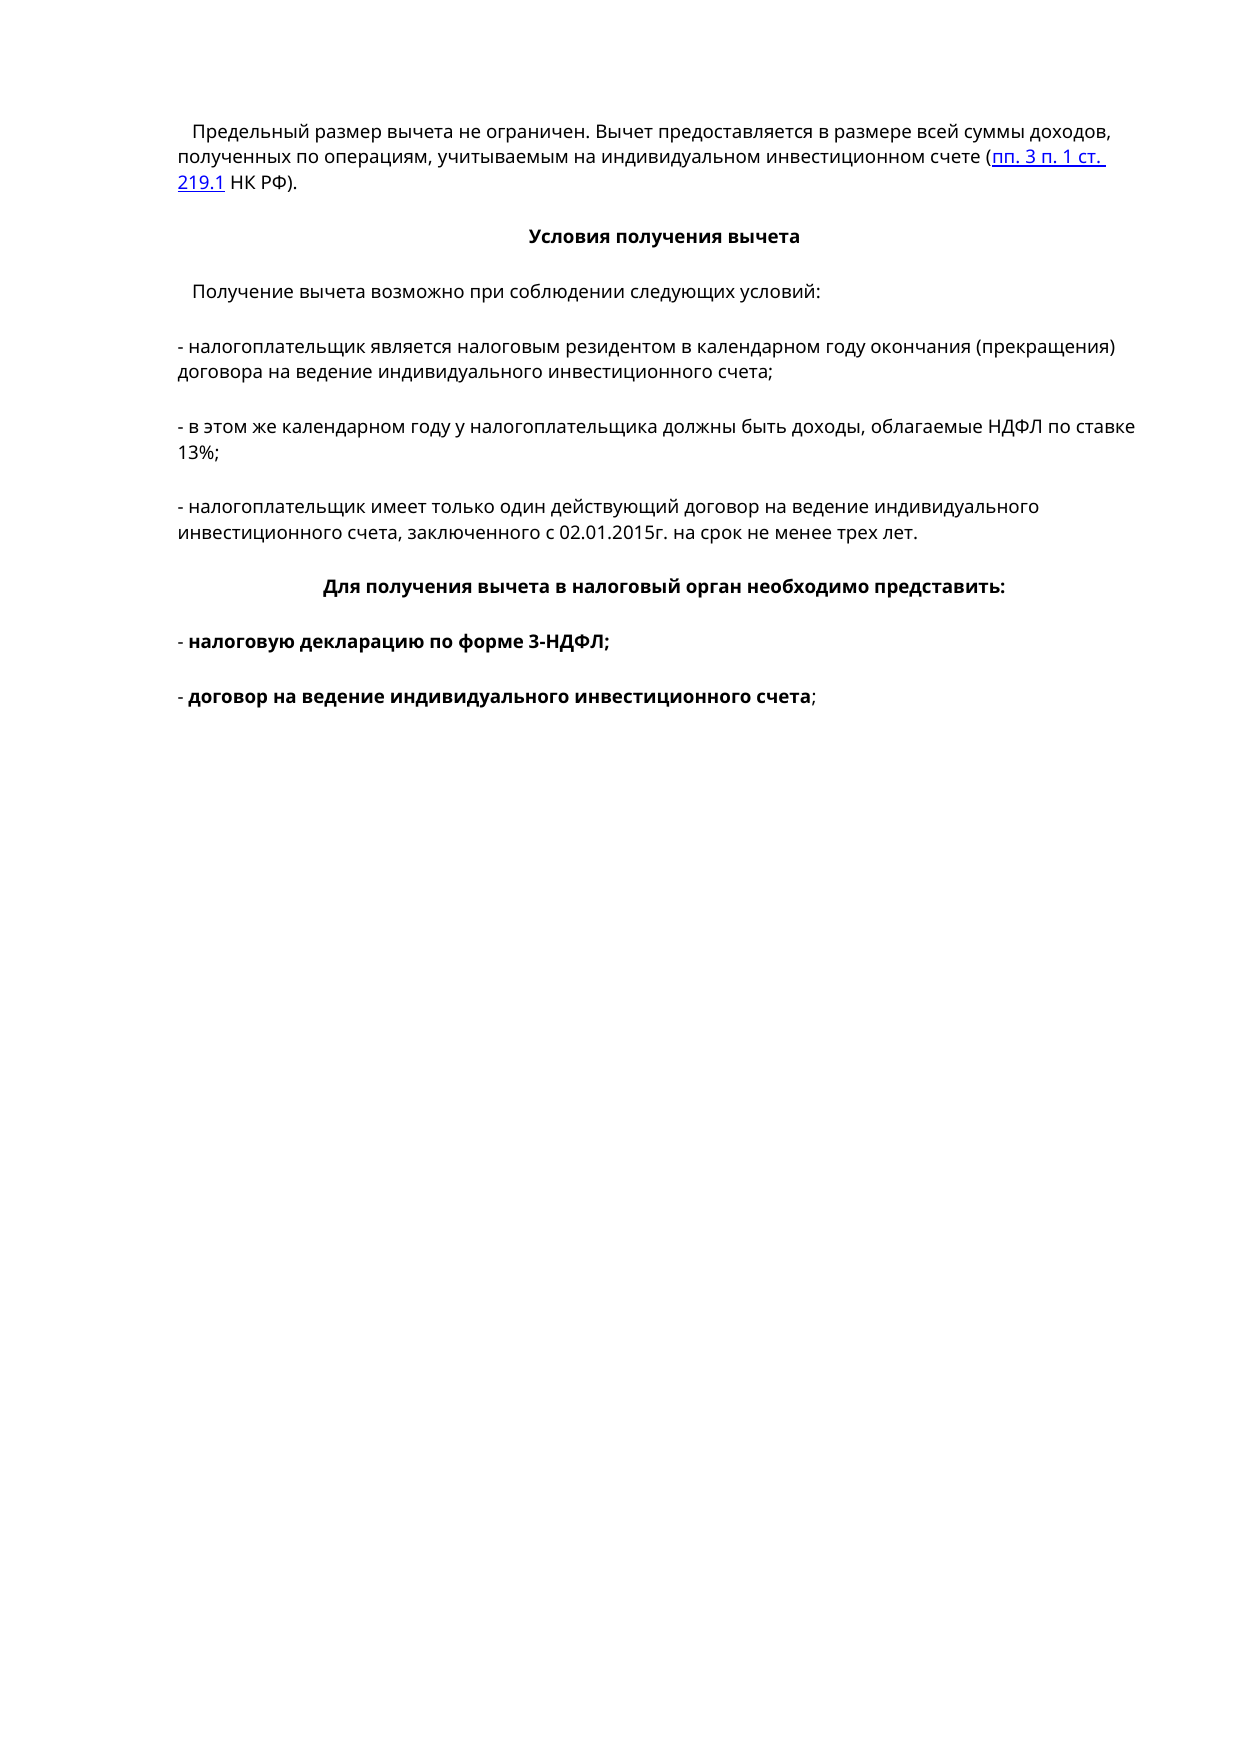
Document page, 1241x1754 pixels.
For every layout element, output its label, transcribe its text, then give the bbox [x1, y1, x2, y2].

text - налогоплательщик имеет только один действующий договор на ведение индивидуального инвестиционного счета, заключенного с 02.01.2015г. на срок не менее трех лет. [177, 494, 1152, 545]
text - налоговую декларацию по форме 3-НДФЛ; [177, 628, 1152, 654]
text - в этом же календарном году у налогоплательщика должны быть доходы, облагаемые НДФЛ по ставке 13%; [177, 413, 1152, 464]
text - налогоплательщик является налоговым резидентом в календарном году окончания (прекращения) договора на ведение индивидуального инвестиционного счета; [177, 333, 1152, 384]
text Предельный размер вычета не ограничен. Вычет предоставляется в размере всей суммы доходов, полученных по операциям, учитываемым на индивидуальном инвестиционном счете (пп. 3 п. 1 ст. 219.1 НК РФ). [177, 118, 1152, 195]
text Получение вычета возможно при соблюдении следующих условий: [177, 278, 1152, 304]
text Условия получения вычета [177, 224, 1152, 249]
text - договор на ведение индивидуального инвестиционного счета; [177, 683, 1152, 709]
text Для получения вычета в налоговый орган необходимо представить: [177, 574, 1152, 599]
